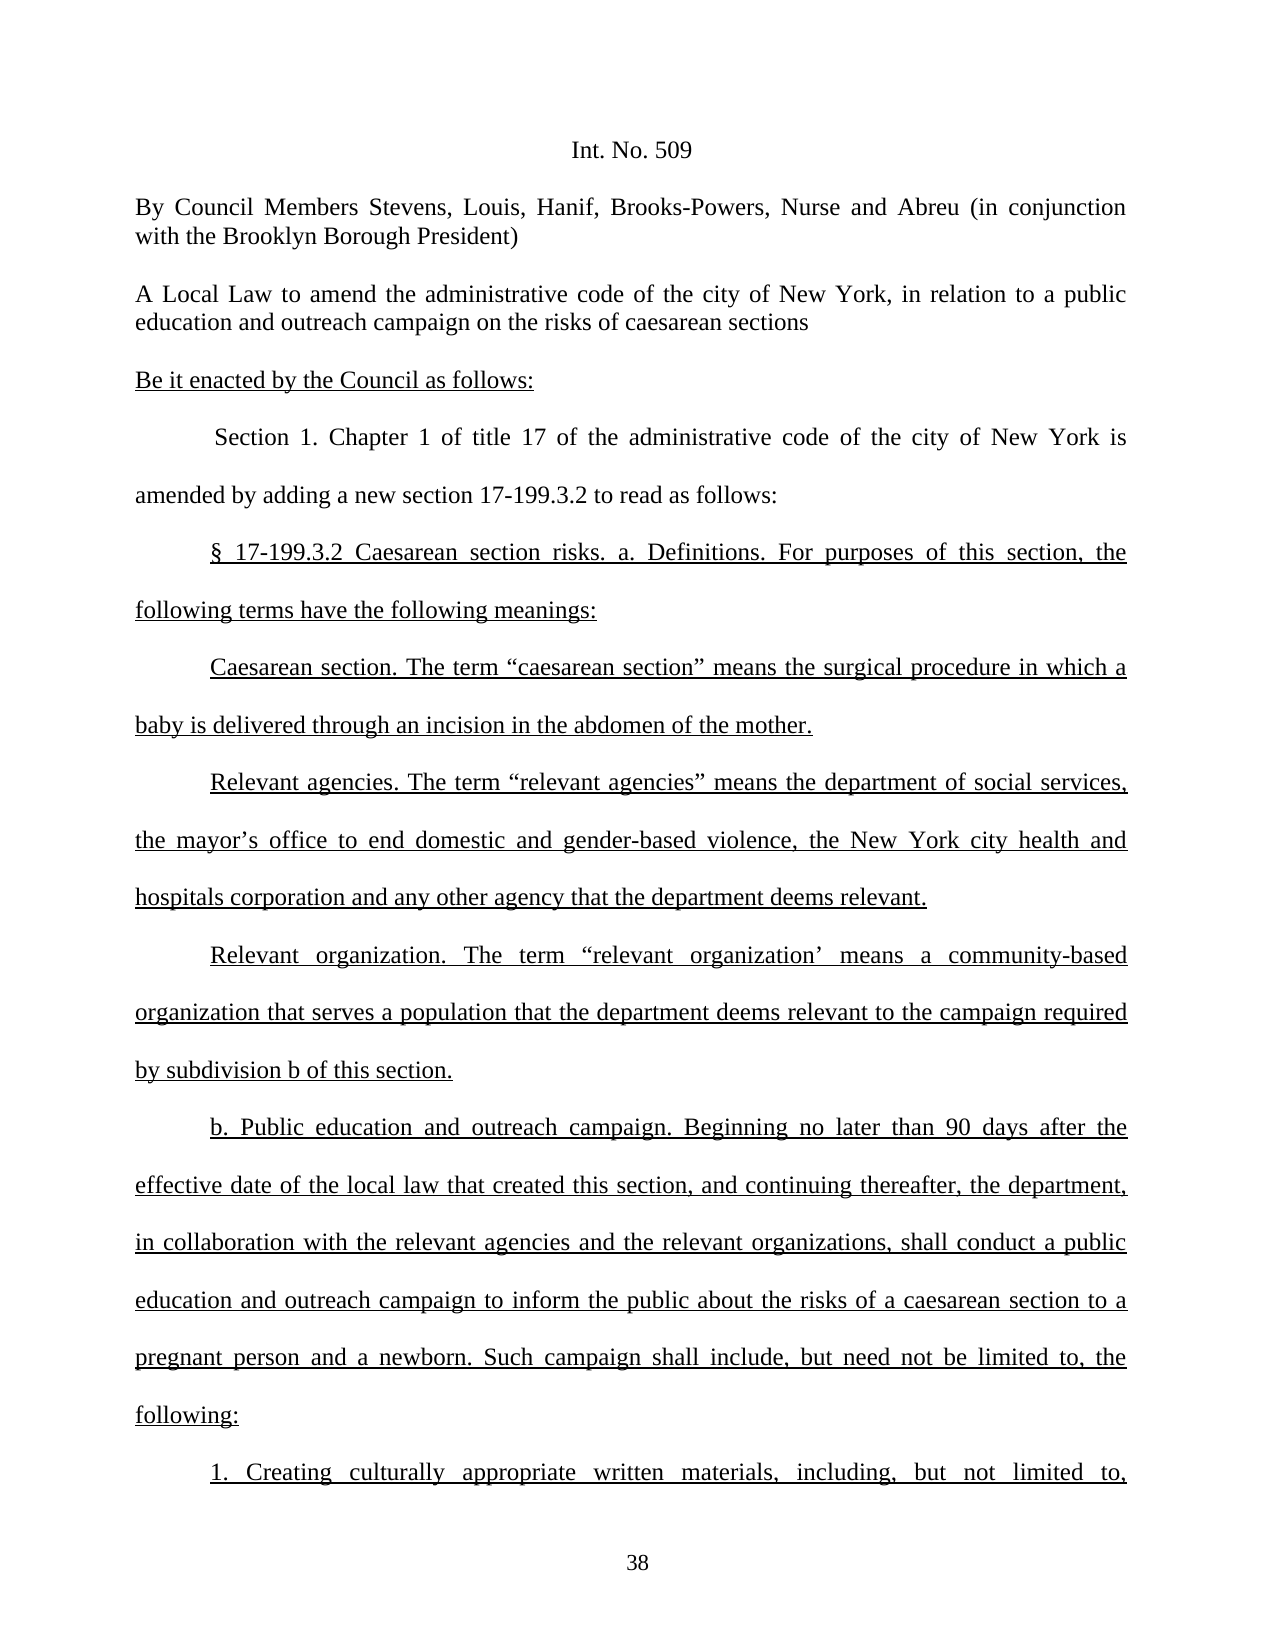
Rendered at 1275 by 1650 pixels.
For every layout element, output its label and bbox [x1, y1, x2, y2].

table_header [135, 135, 1140, 1486]
